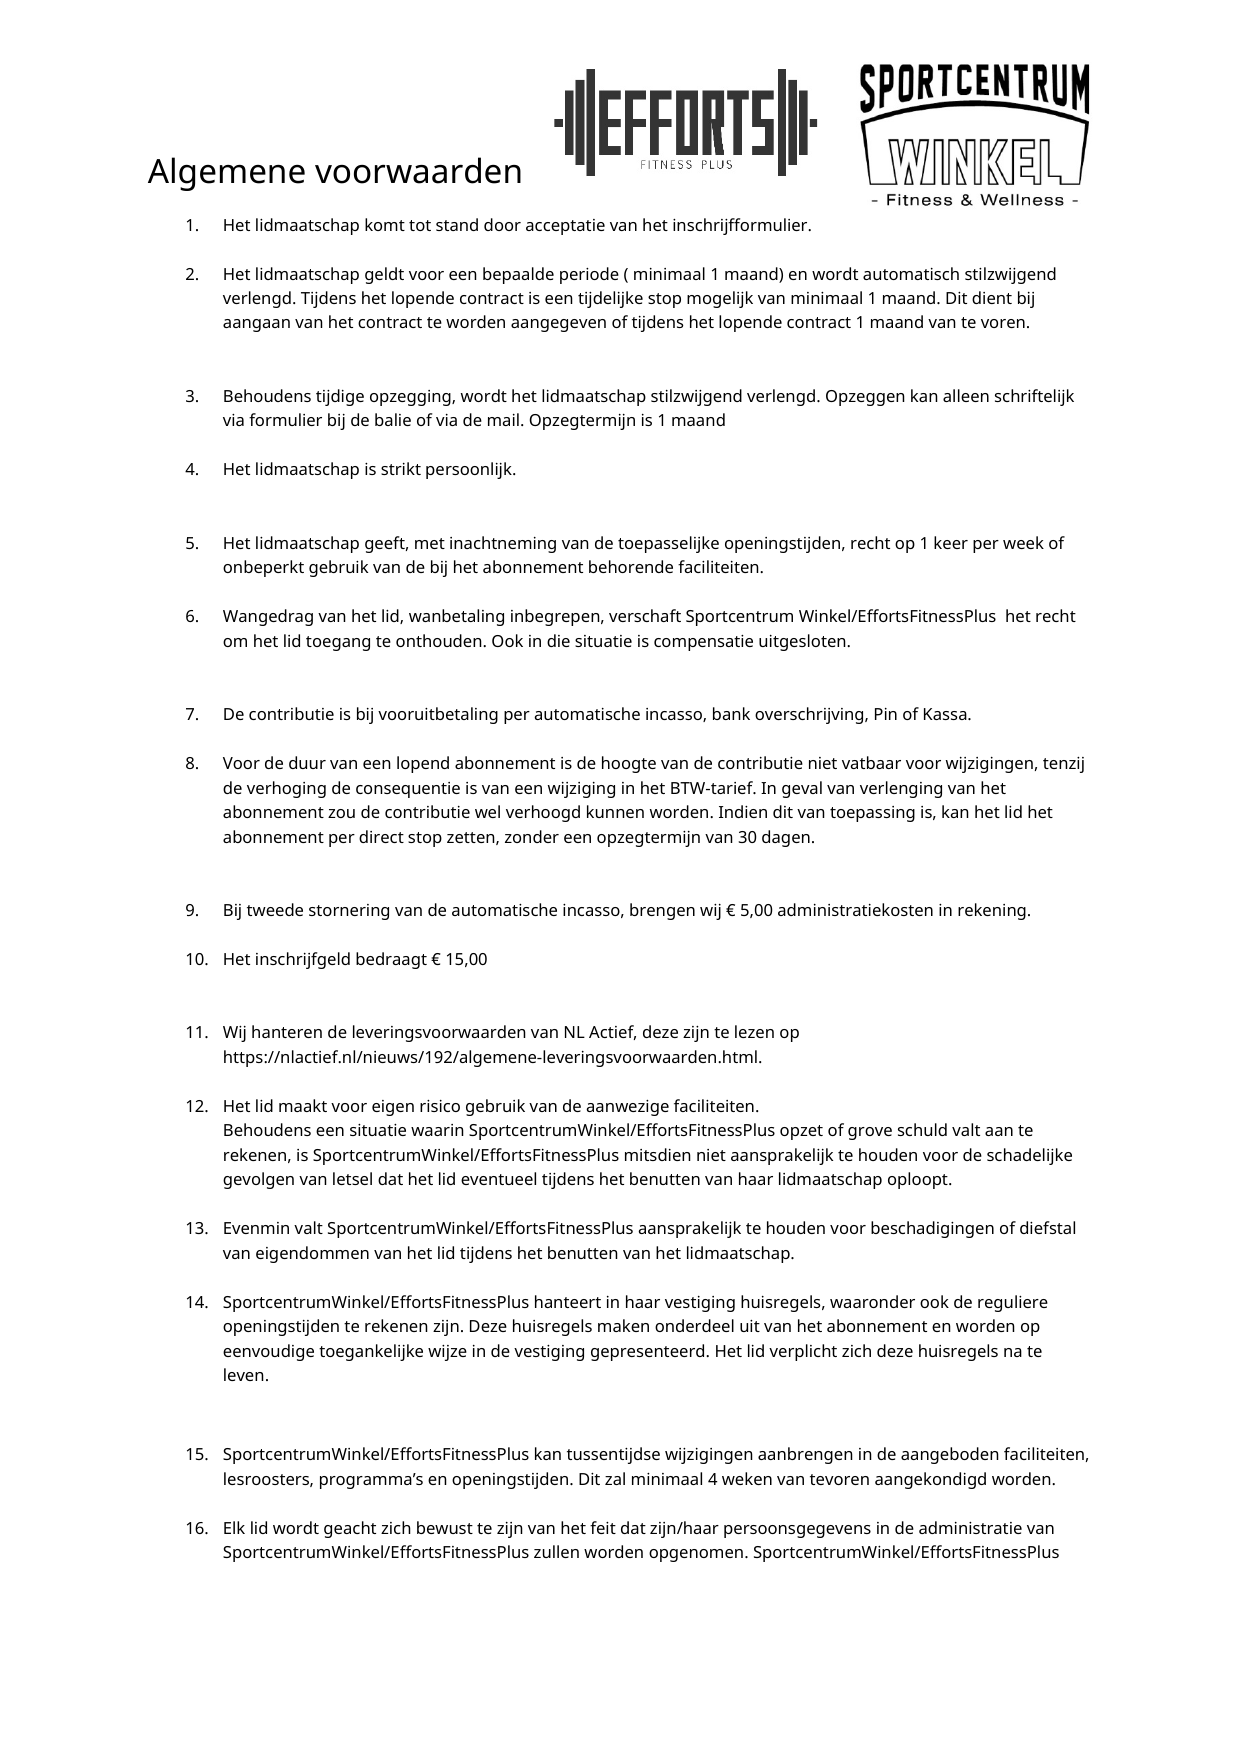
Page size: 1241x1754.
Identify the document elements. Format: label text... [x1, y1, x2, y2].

list Het lidmaatschap geldt voor een bepaalde periode ( minimaal 1 maand) en wordt automatisch stilzwijgend verlengd. Tijdens het lopende contract is een tijdelijke stop mogelijk van minimaal 1 maand. Dit dient bij aangaan van het contract te worden aangegeven of tijdens het lopende contract 1 maand van te voren. [185, 262, 1093, 334]
picture [554, 69, 818, 148]
list Behoudens tijdige opzegging, wordt het lidmaatschap stilzwijgend verlengd. Opzeggen kan alleen schriftelijk via formulier bij de balie of via de mail. Opzegtermijn is 1 maand [185, 384, 1093, 432]
list SportcentrumWinkel/EffortsFitnessPlus kan tussentijdse wijzigingen aanbrengen in de aangeboden faciliteiten, lesroosters, programma’s en openingstijden. Dit zal minimaal 4 weken van tevoren aangekondigd worden. [185, 1443, 1093, 1490]
picture [850, 56, 1095, 211]
list Het inschrijfgeld bedraagt € 15,00 [185, 948, 1093, 970]
list Wij hanteren de leveringsvoorwaarden van NL Actief, deze zijn te lezen op https://nlactief.nl/nieuws/192/algemene-leveringsvoorwaarden.html. [185, 1021, 1093, 1068]
list Voor de duur van een lopend abonnement is de hoogte van de contributie niet vatbaar voor wijzigingen, tenzij de verhoging de consequentie is van een wijziging in het BTW-tarief. In geval van verlenging van het abonnement zou de contributie wel verhoogd kunnen worden. Indien dit van toepassing is, kan het lid het abonnement per direct stop zetten, zonder een opzegtermijn van 30 dagen. [185, 752, 1093, 848]
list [185, 1516, 1093, 1563]
list Behoudens een situatie waarin SportcentrumWinkel/EffortsFitnessPlus opzet of grove schuld valt aan te rekenen, is SportcentrumWinkel/EffortsFitnessPlus mitsdien niet aansprakelijk te houden voor de schadelijke gevolgen van letsel dat het lid eventueel tijdens het benutten van haar lidmaatschap oploopt. [223, 1119, 1093, 1191]
list Het lid maakt voor eigen risico gebruik van de aanwezige faciliteiten. [185, 1094, 1093, 1117]
list Het lidmaatschap geeft, met inachtneming van de toepasselijke openingstijden, recht op 1 keer per week of onbeperkt gebruik van de bij het abonnement behorende faciliteiten. [185, 531, 1093, 579]
list De contributie is bij vooruitbetaling per automatische incasso, bank overschrijving, Pin of Kassa. [185, 703, 1093, 726]
list Bij tweede stornering van de automatische incasso, brengen wij € 5,00 administratiekosten in rekening. [185, 899, 1093, 921]
list Het lidmaatschap is strikt persoonlijk. [185, 458, 1093, 481]
list SportcentrumWinkel/EffortsFitnessPlus hanteert in haar vestiging huisregels, waaronder ook de reguliere openingstijden te rekenen zijn. Deze huisregels maken onderdeel uit van het abonnement en worden op eenvoudige toegankelijke wijze in de vestiging gepresenteerd. Het lid verplicht zich deze huisregels na te leven. [185, 1290, 1093, 1386]
list Het lidmaatschap komt tot stand door acceptatie van het inschrijfformulier. [185, 213, 1093, 236]
list Wangedrag van het lid, wanbetaling inbegrepen, verschaft Sportcentrum Winkel/EffortsFitnessPlus het recht om het lid toegang te onthouden. Ook in die situatie is compensatie uitgesloten. [185, 605, 1093, 652]
list Evenmin valt SportcentrumWinkel/EffortsFitnessPlus aansprakelijk te houden voor beschadigingen of diefstal van eigendommen van het lid tijdens het benutten van het lidmaatschap. [185, 1217, 1093, 1264]
text Algemene voorwaarden [148, 148, 1093, 193]
